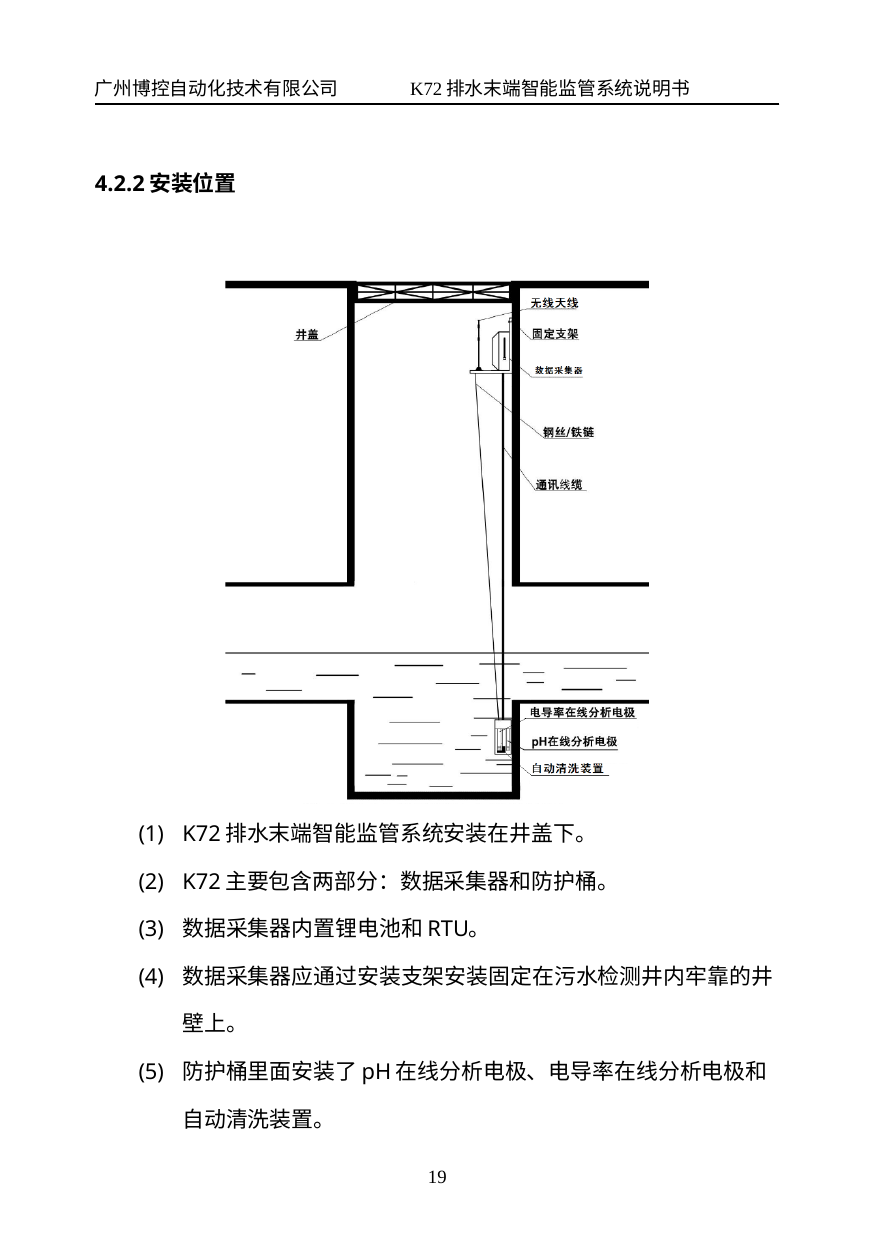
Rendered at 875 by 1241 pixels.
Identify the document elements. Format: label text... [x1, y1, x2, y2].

picture [225, 260, 649, 804]
list K72主要包含两部分：数据采集器和防护桶。 [138, 864, 779, 895]
list 数据采集器内置锂电池和RTU。 [138, 911, 779, 943]
list 数据采集器应通过安装支架安装固定在污水检测井内牢靠的井壁上。 [138, 959, 779, 1038]
list 防护桶里面安装了pH在线分析电极、电导率在线分析电极和自动清洗装置。 [138, 1054, 779, 1133]
subtitle 4.2.2安装位置 [94, 166, 779, 197]
list K72排水末端智能监管系统安装在井盖下。 [138, 816, 779, 848]
